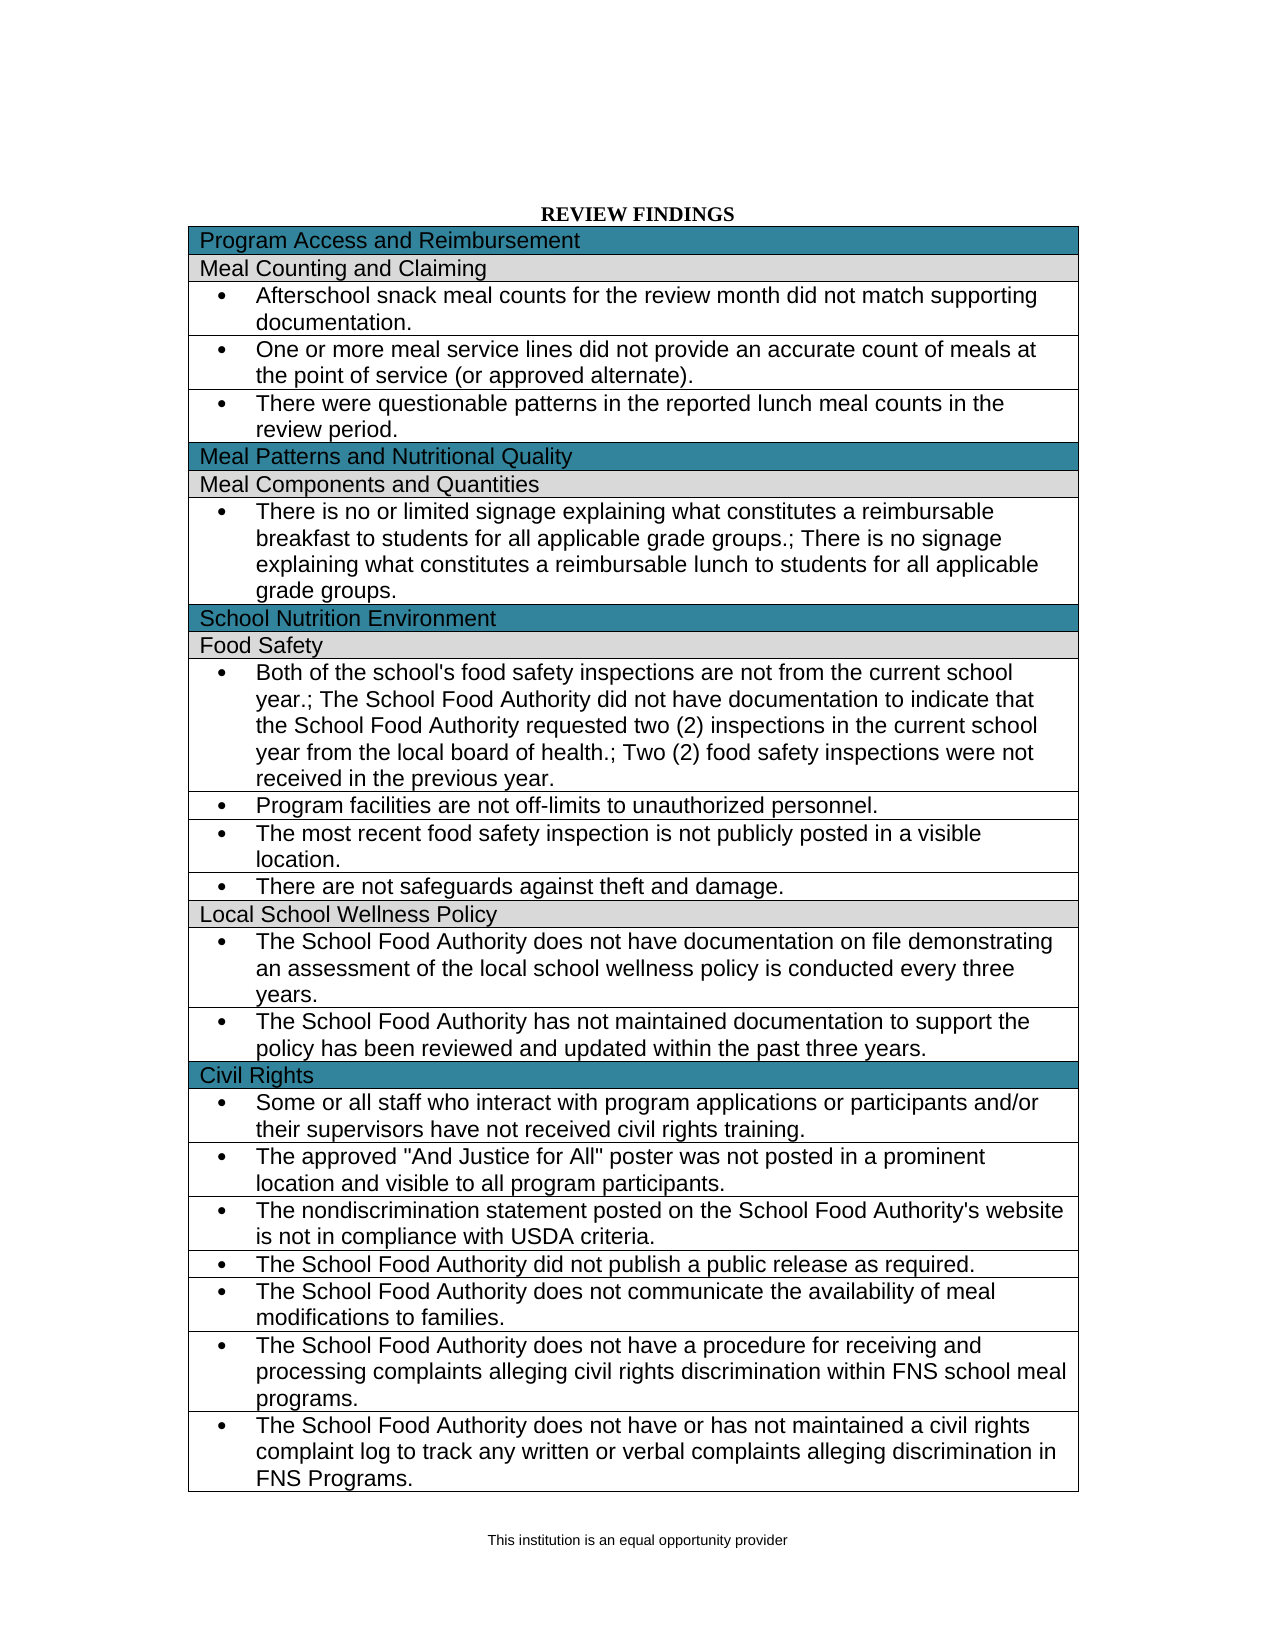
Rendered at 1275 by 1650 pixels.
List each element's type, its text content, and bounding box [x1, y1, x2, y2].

table_cell The School Food Authority does not have documentation on file demonstrating an assessment of the local school wellness policy is conducted every three years. [189, 928, 1078, 1007]
table_cell Some or all staff who interact with program applications or participants and/or their supervisors have not received civil rights training. [189, 1089, 1078, 1142]
table_header Program Access and Reimbursement [189, 227, 1078, 254]
table_cell Afterschool snack meal counts for the review month did not match supporting documentation. [189, 282, 1078, 335]
table_cell There is no or limited signage explaining what constitutes a reimbursable breakfast to students for all applicable grade groups.; There is no signage explaining what constitutes a reimbursable lunch to students for all applicable grade groups. [189, 498, 1078, 603]
table_cell The School Food Authority does not communicate the availability of meal modifications to families. [189, 1278, 1078, 1331]
table_cell One or more meal service lines did not provide an accurate count of meals at the point of service (or approved alternate). [189, 336, 1078, 388]
table_cell The School Food Authority does not have a procedure for receiving and processing complaints alleging civil rights discrimination within FNS school meal programs. [189, 1332, 1078, 1411]
table_cell Food Safety [189, 632, 1078, 658]
table_cell There are not safeguards against theft and damage. [189, 873, 1078, 900]
table_cell The most recent food safety inspection is not publicly posted in a visible location. [189, 820, 1078, 872]
table_cell The School Food Authority did not publish a public release as required. [189, 1251, 1078, 1277]
table_cell The approved "And Justice for All" poster was not posted in a prominent location and visible to all program participants. [189, 1143, 1078, 1196]
table_cell The nondiscrimination statement posted on the School Food Authority's website is not in compliance with USDA criteria. [189, 1197, 1078, 1249]
table_cell Local School Wellness Policy [189, 901, 1078, 927]
table_cell Program facilities are not off-limits to unauthorized personnel. [189, 792, 1078, 818]
text REVIEW FINDINGS [187, 202, 1087, 226]
table_cell The School Food Authority does not have or has not maintained a civil rights complaint log to track any written or verbal complaints alleging discrimination in FNS Programs. [189, 1412, 1078, 1491]
table_cell Meal Counting and Claiming [189, 255, 1078, 281]
table_cell Meal Components and Quantities [189, 471, 1078, 497]
table_cell Civil Rights [189, 1062, 1078, 1088]
table_cell School Nutrition Environment [189, 605, 1078, 631]
table_cell There were questionable patterns in the reported lunch meal counts in the review period. [189, 390, 1078, 442]
table_cell Meal Patterns and Nutritional Quality [189, 443, 1078, 470]
table_cell Both of the school's food safety inspections are not from the current school year.; The School Food Authority did not have documentation to indicate that the School Food Authority requested two (2) inspections in the current school year from the local board of health.; Two (2) food safety inspections were not received in the previous year. [189, 659, 1078, 791]
table_cell The School Food Authority has not maintained documentation to support the policy has been reviewed and updated within the past three years. [189, 1008, 1078, 1061]
